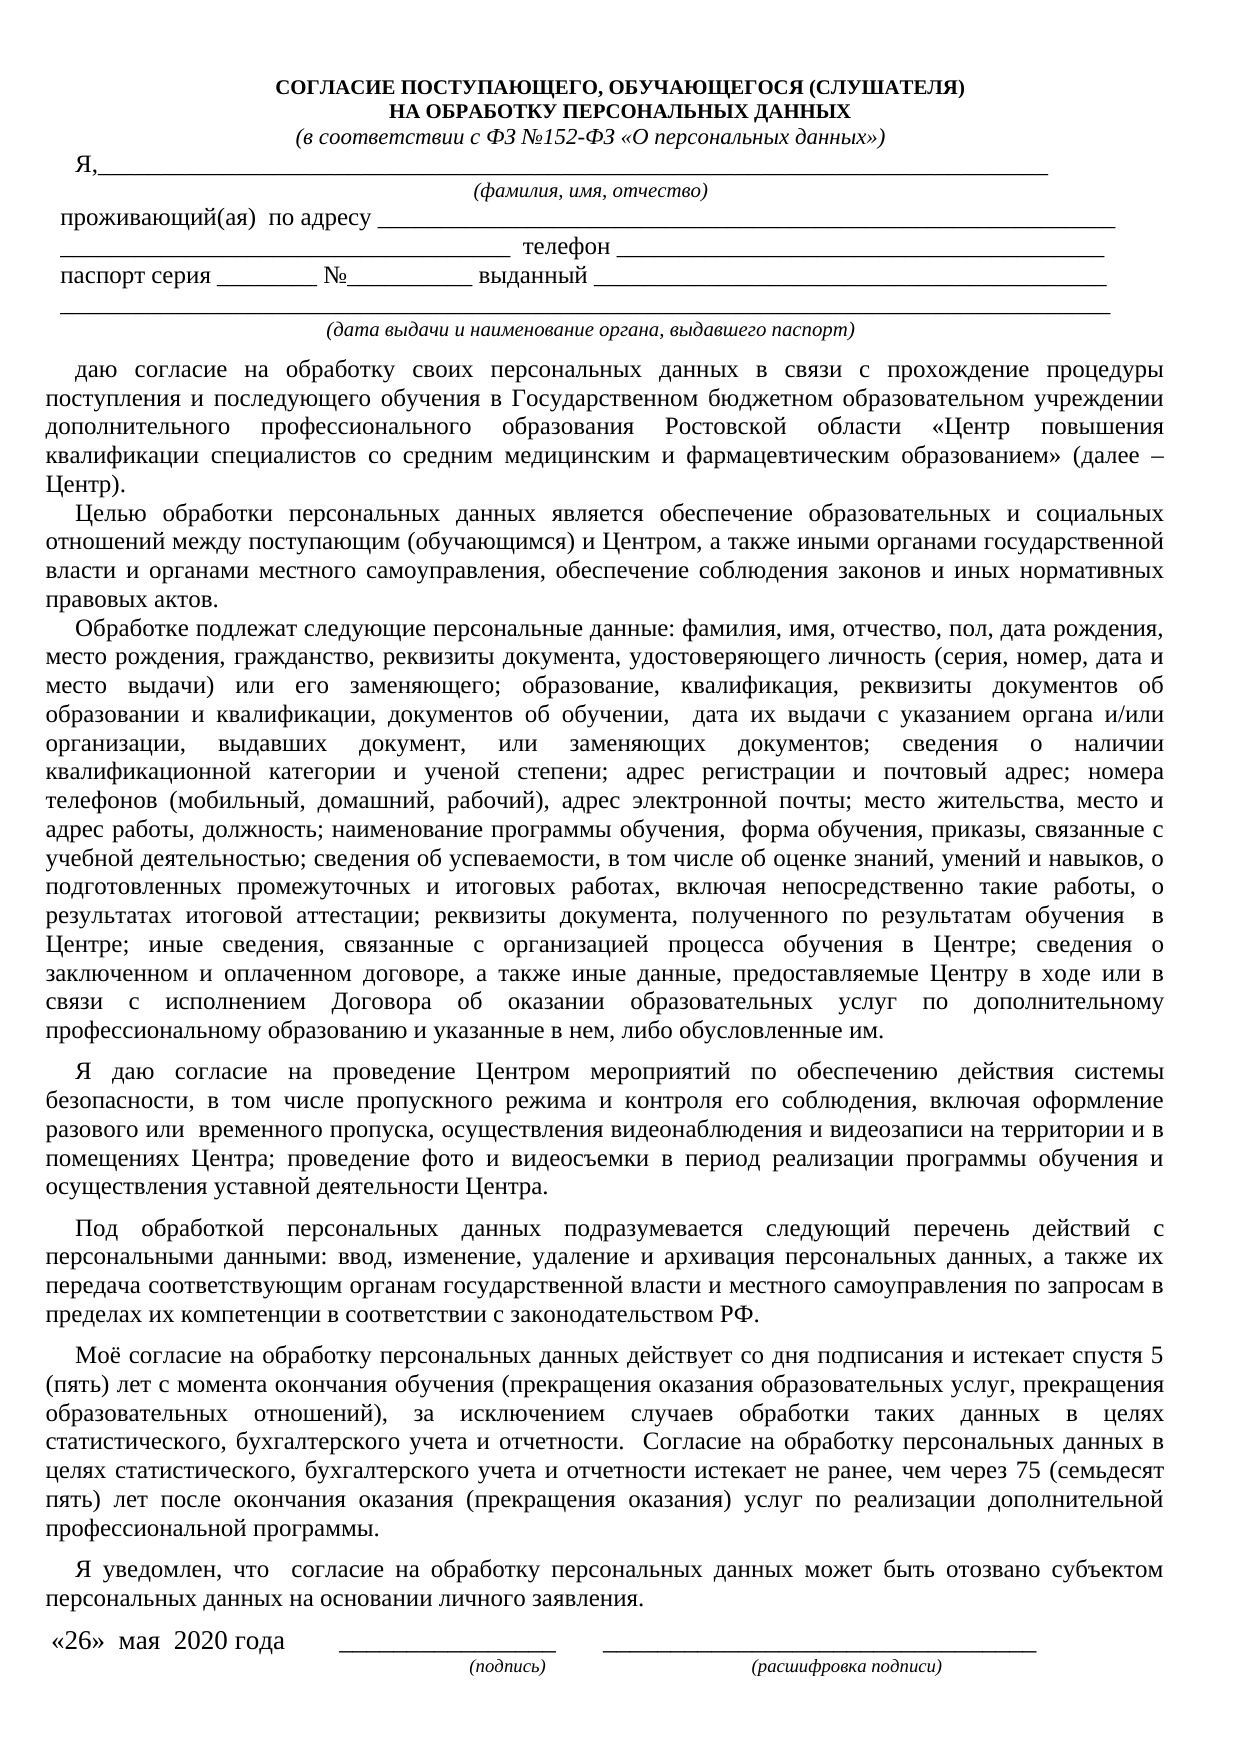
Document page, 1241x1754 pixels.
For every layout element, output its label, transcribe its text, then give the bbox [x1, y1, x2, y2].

text «26» мая 2020 года ________________ ________________________________ [31, 1624, 1165, 1655]
text даю согласие на обработку своих персональных данных в связи с прохождение процедуры поступления и последующего обучения в Государственном бюджетном образовательном учреждении дополнительного профессионального образования Ростовской области «Центр повышения квалификации специалистов со средним медицинским и фармацевтическим образованием» (далее – Центр). [45, 354, 1165, 498]
text Я,____________________________________________________________________________ [75, 149, 1165, 178]
text СОГЛАСИЕ ПОСТУПАЮЩЕГО, ОБУЧАЮЩЕГОСЯ (СЛУШАТЕЛЯ) [75, 75, 1165, 99]
text Целью обработки персональных данных является обеспечение образовательных и социальных отношений между поступающим (обучающимся) и Центром, а также иными органами государственной власти и органами местного самоуправления, обеспечение соблюдения законов и иных нормативных правовых актов. [45, 498, 1165, 613]
text Я уведомлен, что согласие на обработку персональных данных может быть отозвано субъектом персональных данных на основании личного заявления. [45, 1554, 1165, 1611]
text Обработке подлежат следующие персональные данные: фамилия, имя, отчество, пол, дата рождения, место рождения, гражданство, реквизиты документа, удостоверяющего личность (серия, номер, дата и место выдачи) или его заменяющего; образование, квалификация, реквизиты документов об образовании и квалификации, документов об обучении, дата их выдачи с указанием органа и/или организации, выдавших документ, или заменяющих документов; сведения о наличии квалификационной категории и ученой степени; адрес регистрации и почтовый адрес; номера телефонов (мобильный, домашний, рабочий), адрес электронной почты; место жительства, место и адрес работы, должность; наименование программы обучения, форма обучения, приказы, связанные с учебной деятельностью; сведения об успеваемости, в том числе об оценке знаний, умений и навыков, о подготовленных промежуточных и итоговых работах, включая непосредственно такие работы, о результатах итоговой аттестации; реквизиты документа, полученного по результатам обучения в Центре; иные сведения, связанные с организацией процесса обучения в Центре; сведения о заключенном и оплаченном договоре, а также иные данные, предоставляемые Центру в ходе или в связи с исполнением Договора об оказании образовательных услуг по дополнительному профессиональному образованию и указанные в нем, либо обусловленные им. [45, 613, 1165, 1044]
text ____________________________________________________________________________________ [60, 288, 1165, 317]
text (подпись) (расшифровка подписи) [222, 1655, 1165, 1677]
text Моё согласие на обработку персональных данных действует со дня подписания и истекает спустя 5 (пять) лет с момента окончания обучения (прекращения оказания образовательных услуг, прекращения образовательных отношений), за исключением случаев обработки таких данных в целях статистического, бухгалтерского учета и отчетности. Согласие на обработку персональных данных в целях статистического, бухгалтерского учета и отчетности истекает не ранее, чем через 75 (семьдесят пять) лет после окончания оказания (прекращения оказания) услуг по реализации дополнительной профессиональной программы. [45, 1340, 1165, 1541]
text ____________________________________ телефон _______________________________________ [60, 231, 1165, 260]
text (в соответствии с ФЗ №152-ФЗ «О персональных данных») [16, 123, 1165, 149]
text Я даю согласие на проведение Центром мероприятий по обеспечению действия системы безопасности, в том числе пропускного режима и контроля его соблюдения, включая оформление разового или временного пропуска, осуществления видеонаблюдения и видеозаписи на территории и в помещениях Центра; проведение фото и видеосъемки в период реализации программы обучения и осуществления уставной деятельности Центра. [45, 1056, 1165, 1200]
text Под обработкой персональных данных подразумевается следующий перечень действий с персональными данными: ввод, изменение, удаление и архивация персональных данных, а также их передача соответствующим органам государственной власти и местного самоуправления по запросам в пределах их компетенции в соответствии с законодательством РФ. [45, 1213, 1165, 1328]
text (фамилия, имя, отчество) [16, 178, 1165, 202]
text проживающий(ая) по адресу ___________________________________________________________ [60, 202, 1165, 231]
text НА ОБРАБОТКУ ПЕРСОНАЛЬНЫХ ДАННЫХ [75, 99, 1165, 123]
text (дата выдачи и наименование органа, выдавшего паспорт) [16, 317, 1165, 341]
text паспорт серия ________ №__________ выданный _________________________________________ [60, 260, 1165, 288]
